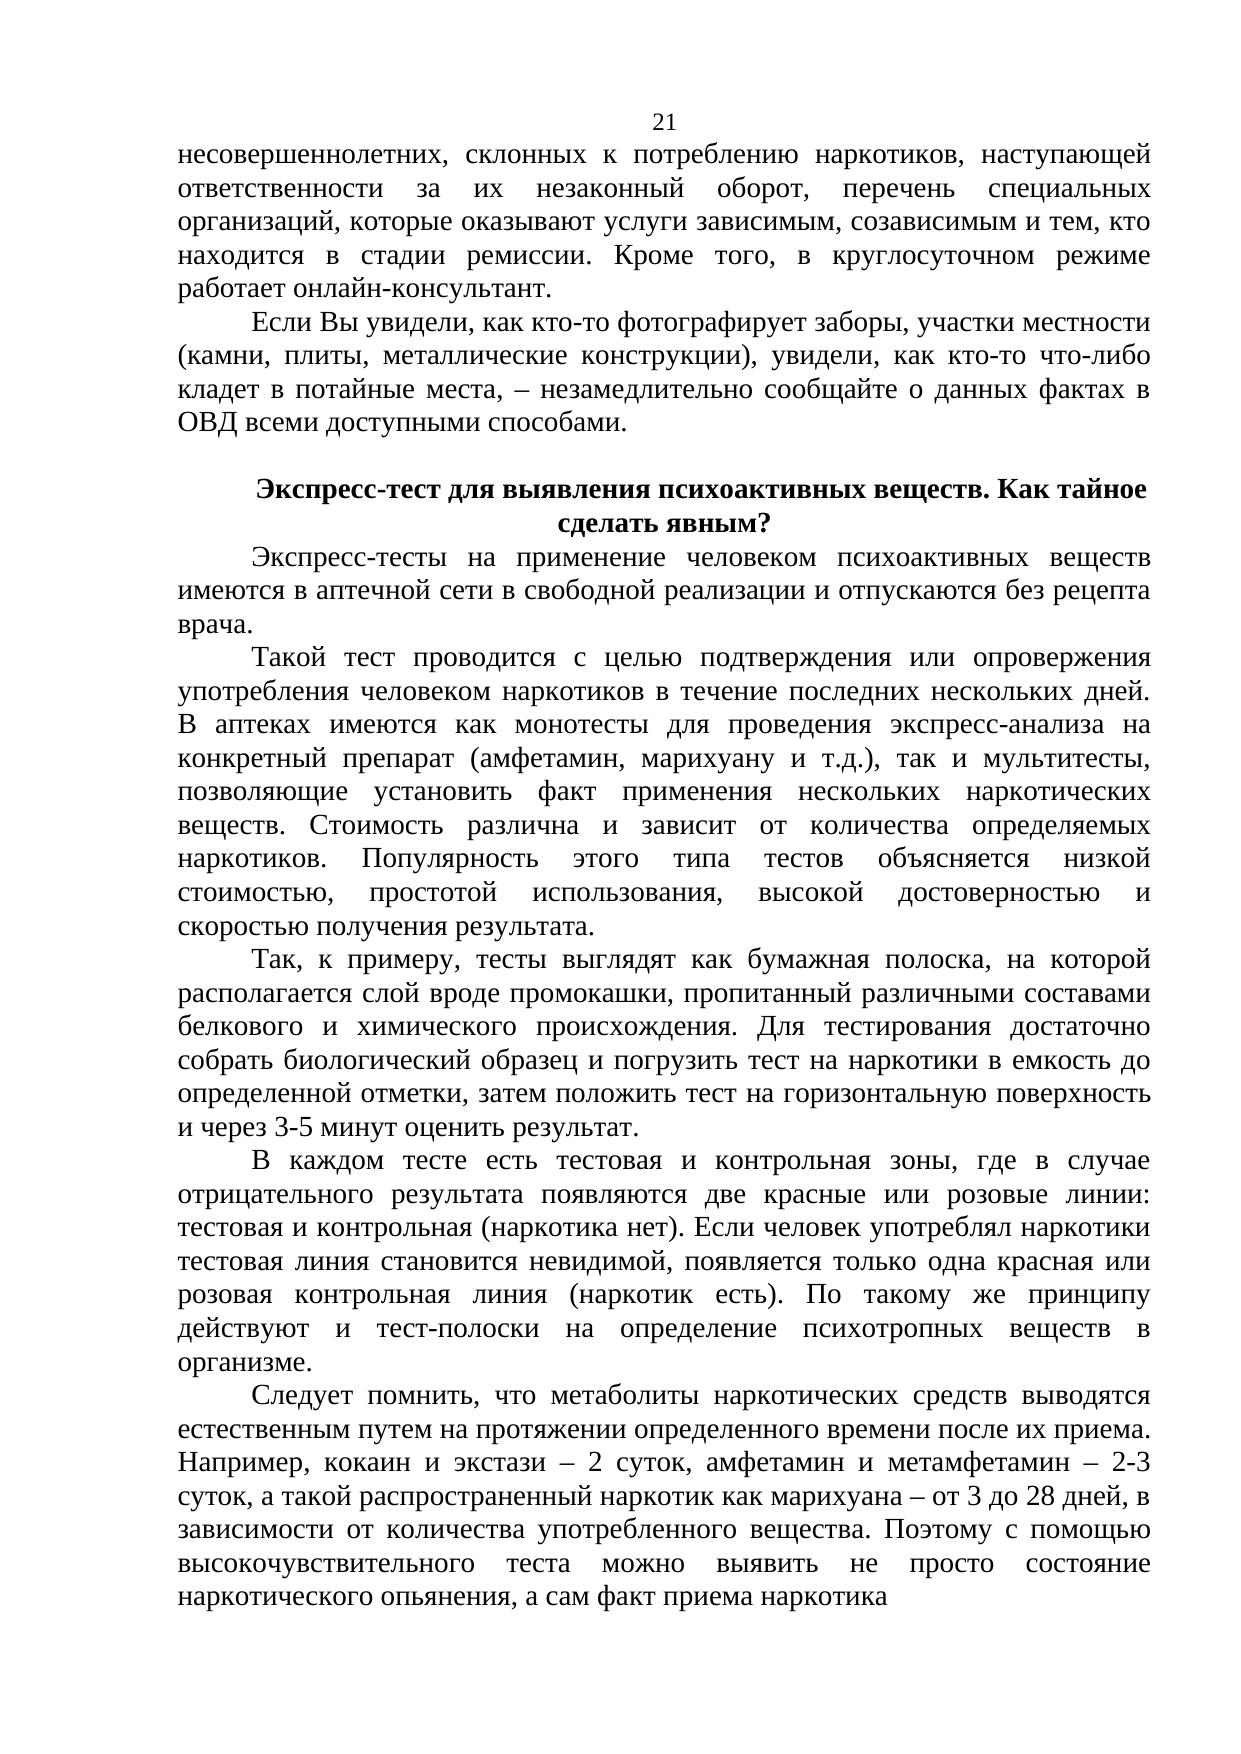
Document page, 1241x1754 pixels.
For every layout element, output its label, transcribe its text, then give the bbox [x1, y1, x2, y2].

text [177, 136, 1152, 304]
text Следует помнить, что метаболиты наркотических средств выводятся естественным путем на протяжении определенного времени после их приема. Например, кокаин и экстази – 2 суток, амфетамин и метамфетамин – 2-3 суток, а такой распространенный наркотик как марихуана – от 3 до 28 дней, в зависимости от количества употребленного вещества. Поэтому с помощью высокочувствительного теста можно выявить не просто состояние наркотического опьянения, а сам факт приема наркотика [177, 1377, 1152, 1612]
text Такой тест проводится с целью подтверждения или опровержения употребления человеком наркотиков в течение последних нескольких дней. В аптеках имеются как монотесты для проведения экспресс-анализа на конкретный препарат (амфетамин, марихуану и т.д.), так и мультитесты, позволяющие установить факт применения нескольких наркотических веществ. Стоимость различна и зависит от количества определяемых наркотиков. Популярность этого типа тестов объясняется низкой стоимостью, простотой использования, высокой достоверностью и скоростью получения результата. [177, 639, 1152, 941]
text В каждом тесте есть тестовая и контрольная зоны, где в случае отрицательного результата появляются две красные или розовые линии: тестовая и контрольная (наркотика нет). Если человек употреблял наркотики тестовая линия становится невидимой, появляется только одна красная или розовая контрольная линия (наркотик есть). По такому же принципу действуют и тест-полоски на определение психотропных веществ в организме. [177, 1142, 1152, 1377]
text Если Вы увидели, как кто-то фотографирует заборы, участки местности (камни, плиты, металлические конструкции), увидели, как кто-то что-либо кладет в потайные места, – незамедлительно сообщайте о данных фактах в ОВД всеми доступными способами. [177, 304, 1152, 438]
text Экспресс-тест для выявления психоактивных веществ. Как тайное сделать явным? [177, 472, 1152, 539]
text Экспресс-тесты на применение человеком психоактивных веществ имеются в аптечной сети в свободной реализации и отпускаются без рецепта врача. [177, 539, 1152, 639]
text Так, к примеру, тесты выглядят как бумажная полоска, на которой располагается слой вроде промокашки, пропитанный различными составами белкового и химического происхождения. Для тестирования достаточно собрать биологический образец и погрузить тест на наркотики в емкость до определенной отметки, затем положить тест на горизонтальную поверхность и через 3-5 минут оценить результат. [177, 941, 1152, 1142]
